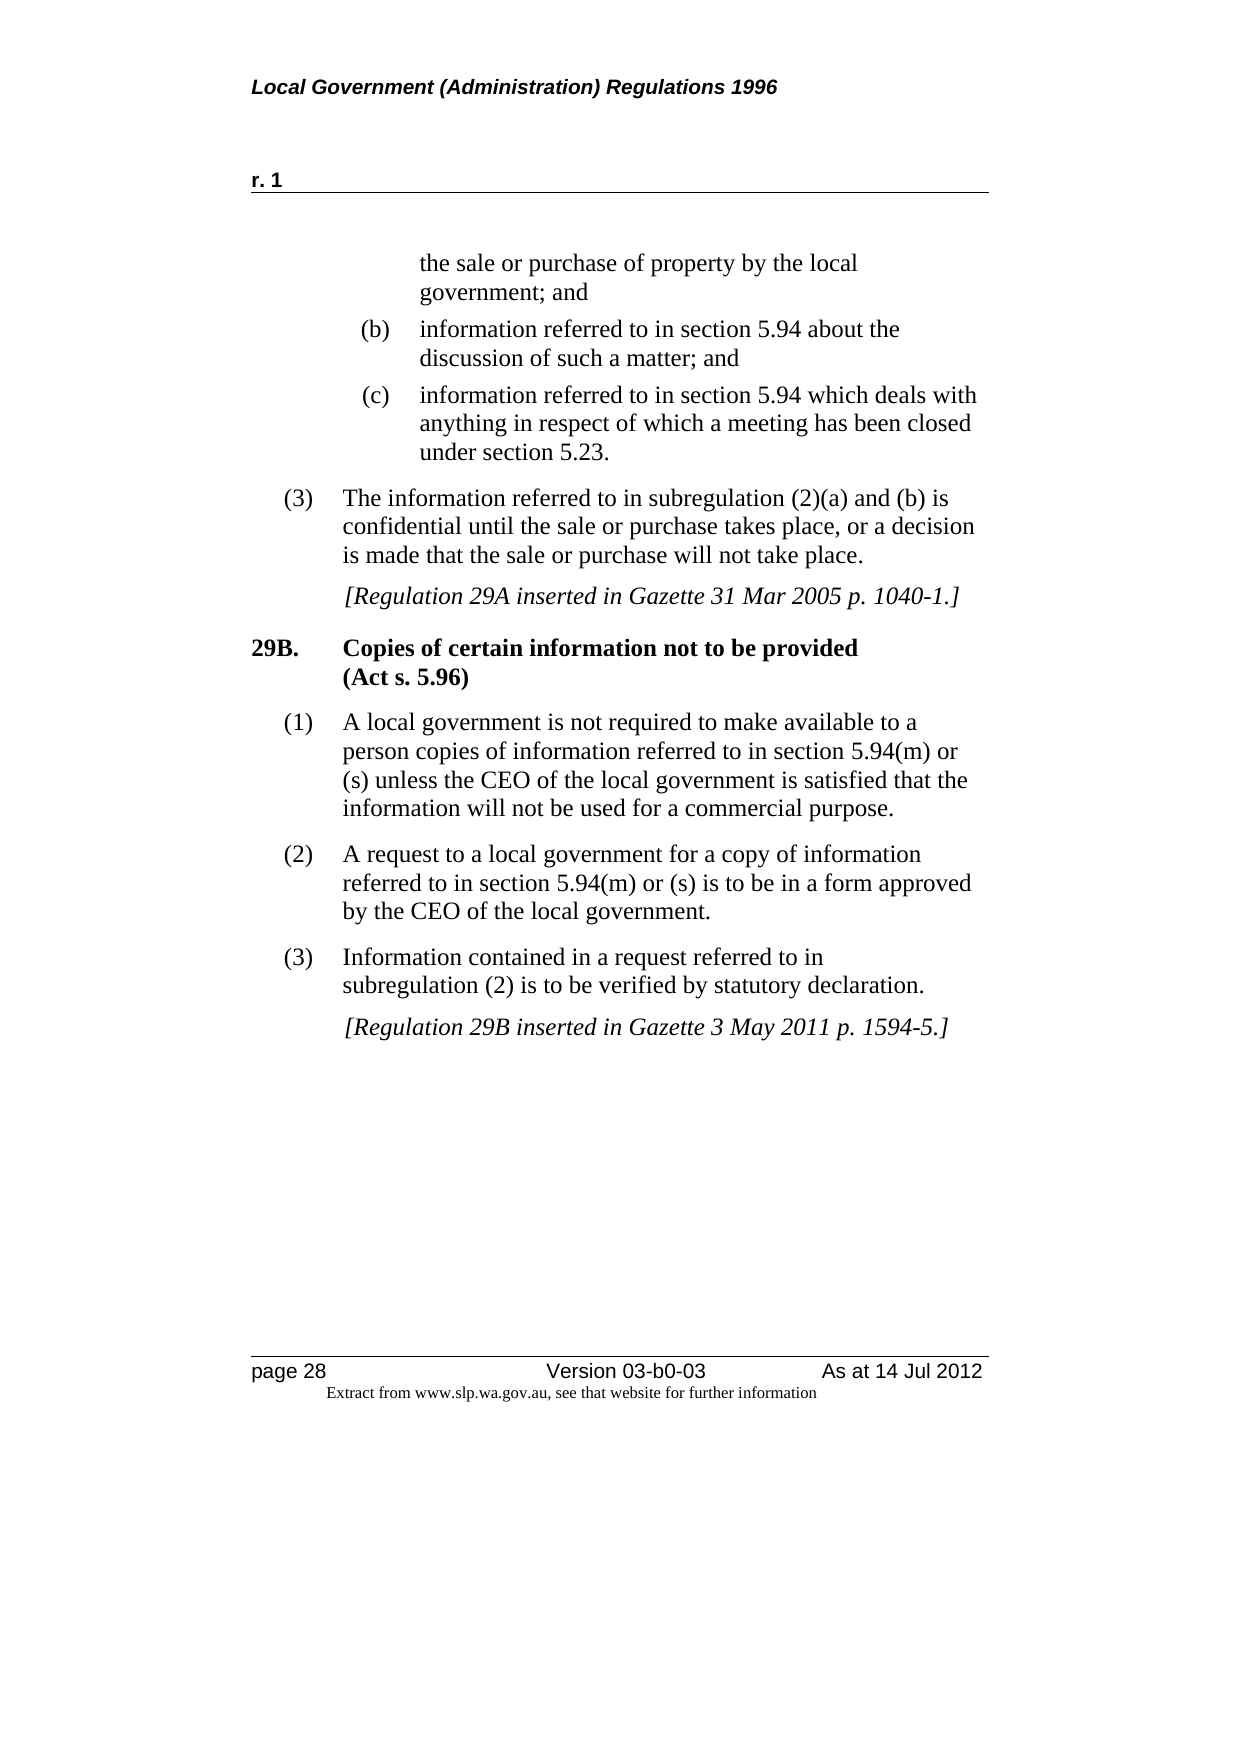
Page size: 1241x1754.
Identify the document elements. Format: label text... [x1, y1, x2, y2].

text [Regulation 29A inserted in Gazette 31 Mar 2005 p. 1040-1.] [251, 581, 989, 610]
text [251, 248, 989, 306]
text (2) A request to a local government for a copy of information referred to in section 5.94(m) or (s) is to be in a form approved by the CEO of the local government. [251, 839, 989, 925]
subtitle 29B. Copies of certain information not to be provided (Act s. 5.96) [251, 633, 989, 691]
text (1) A local government is not required to make available to a person copies of information referred to in section 5.94(m) or (s) unless the CEO of the local government is satisfied that the information will not be used for a commercial purpose. [251, 707, 989, 822]
text [Regulation 29B inserted in Gazette 3 May 2011 p. 1594-5.] [251, 1012, 989, 1041]
text (b) information referred to in section 5.94 about the discussion of such a matter; and [251, 314, 989, 371]
text (c) information referred to in section 5.94 which deals with anything in respect of which a meeting has been closed under section 5.23. [251, 380, 989, 466]
text (3) Information contained in a request referred to in subregulation (2) is to be verified by statutory declaration. [251, 942, 989, 999]
text (3) The information referred to in subregulation (2)(a) and (b) is confidential until the sale or purchase takes place, or a decision is made that the sale or purchase will not take place. [251, 483, 989, 569]
